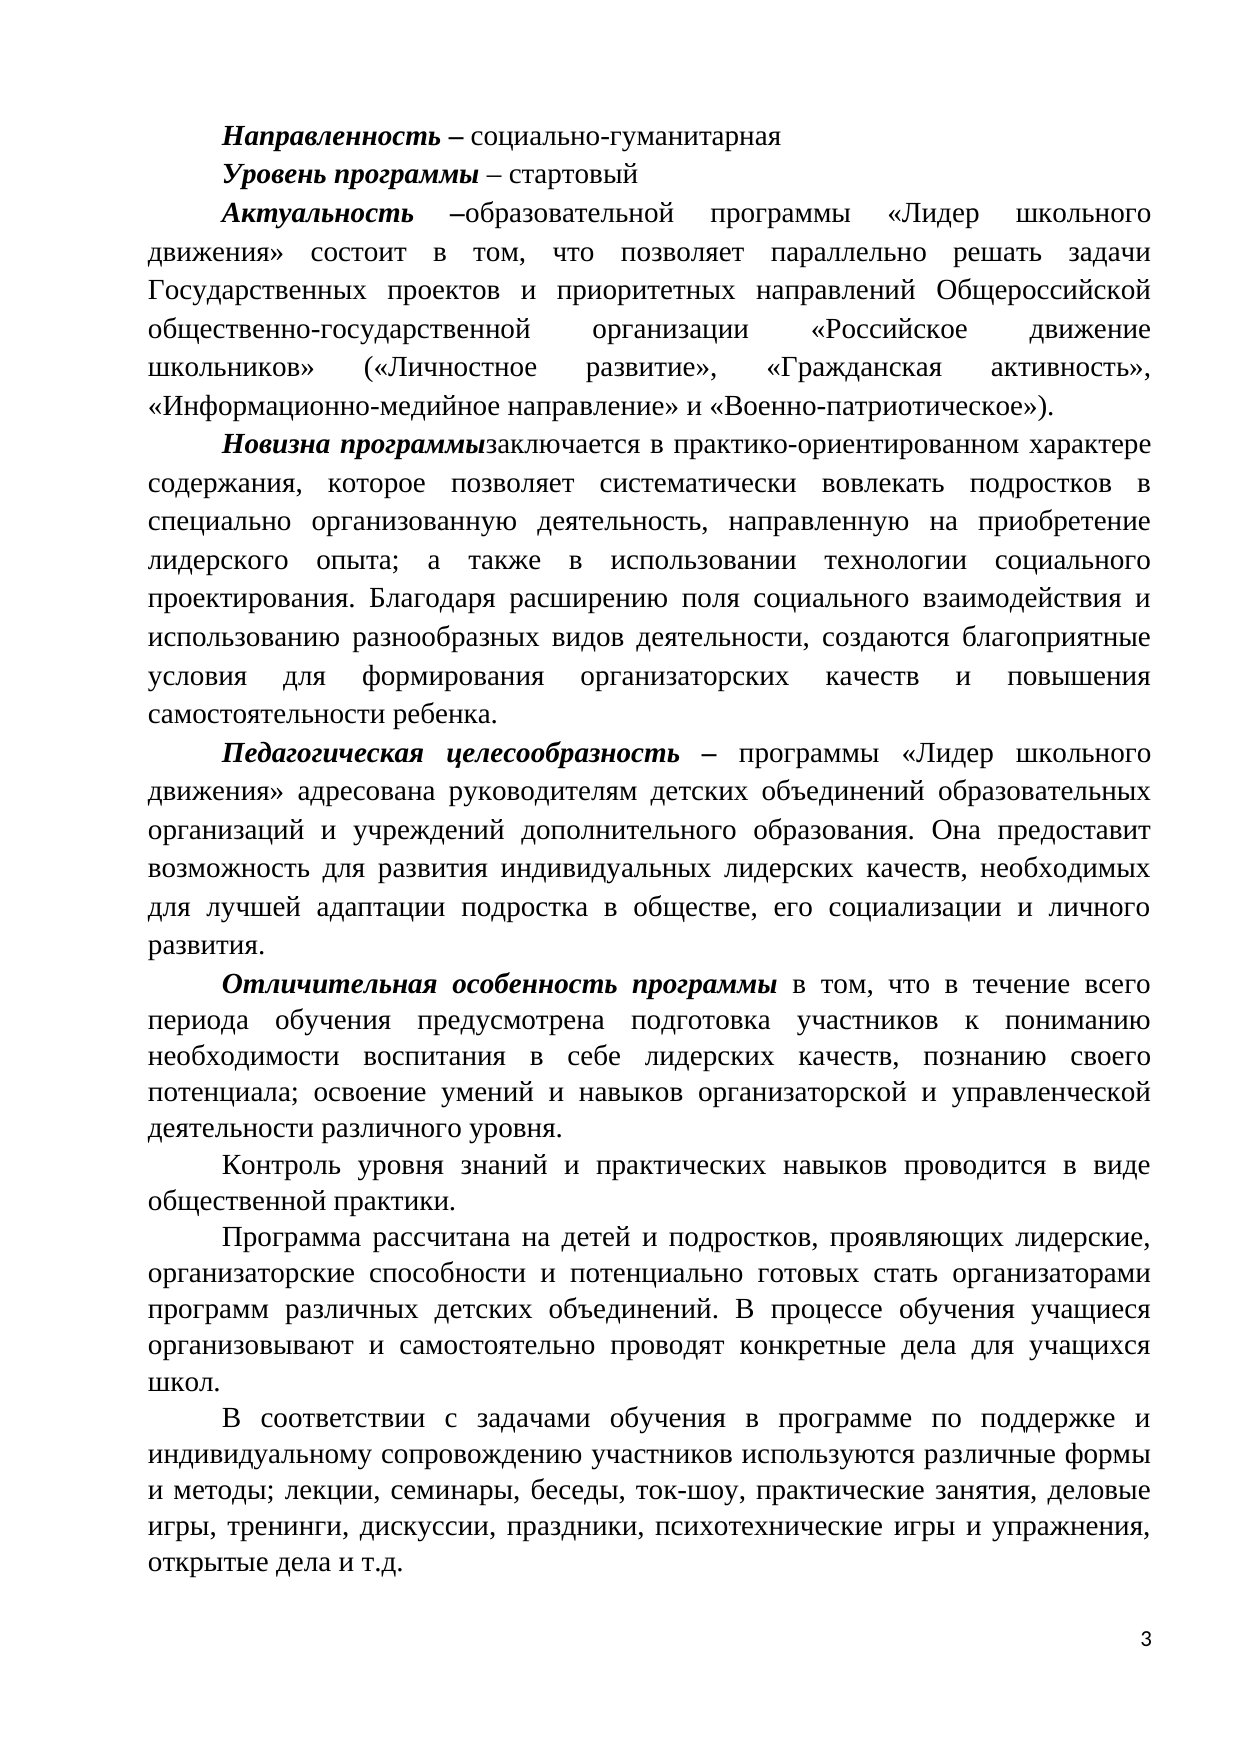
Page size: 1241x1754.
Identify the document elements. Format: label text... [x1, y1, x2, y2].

text Педагогическая целесообразность – программы «Лидер школьного движения» адресована руководителям детских объединений образовательных организаций и учреждений дополнительного образования. Она предоставит возможность для развития индивидуальных лидерских качеств, необходимых для лучшей адаптации подростка в обществе, его социализации и личного развития. [148, 735, 1152, 961]
text Отличительная особенность программы в том, что в течение всего периода обучения предусмотрена подготовка участников к пониманию необходимости воспитания в себе лидерских качеств, познанию своего потенциала; освоение умений и навыков организаторской и управленческой деятельности различного уровня. [148, 966, 1152, 1144]
text Направленность – социально-гуманитарная [148, 118, 1152, 152]
text Контроль уровня знаний и практических навыков проводится в виде общественной практики. [148, 1147, 1152, 1216]
text Актуальность –образовательной программы «Лидер школьного движения» состоит в том, что позволяет параллельно решать задачи Государственных проектов и приоритетных направлений Общероссийской общественно-государственной организации «Российское движение школьников» («Личностное развитие», «Гражданская активность», «Информационно-медийное направление» и «Военно-патриотическое»). [148, 195, 1152, 421]
text В соответствии с задачами обучения в программе по поддержке и индивидуальному сопровождению участников используются различные формы и методы; лекции, семинары, беседы, ток-шоу, практические занятия, деловые игры, тренинги, дискуссии, праздники, психотехнические игры и упражнения, открытые дела и т.д. [148, 1400, 1152, 1578]
text Программа рассчитана на детей и подростков, проявляющих лидерские, организаторские способности и потенциально готовых стать организаторами программ различных детских объединений. В процессе обучения учащиеся организовывают и самостоятельно проводят конкретные дела для учащихся школ. [148, 1219, 1152, 1397]
text Уровень программы – стартовый [148, 157, 1152, 190]
text Новизна программызаключается в практико-ориентированном характере содержания, которое позволяет систематически вовлекать подростков в специально организованную деятельность, направленную на приобретение лидерского опыта; а также в использовании технологии социального проектирования. Благодаря расширению поля социального взаимодействия и использованию разнообразных видов деятельности, создаются благоприятные условия для формирования организаторских качеств и повышения самостоятельности ребенка. [148, 426, 1152, 730]
